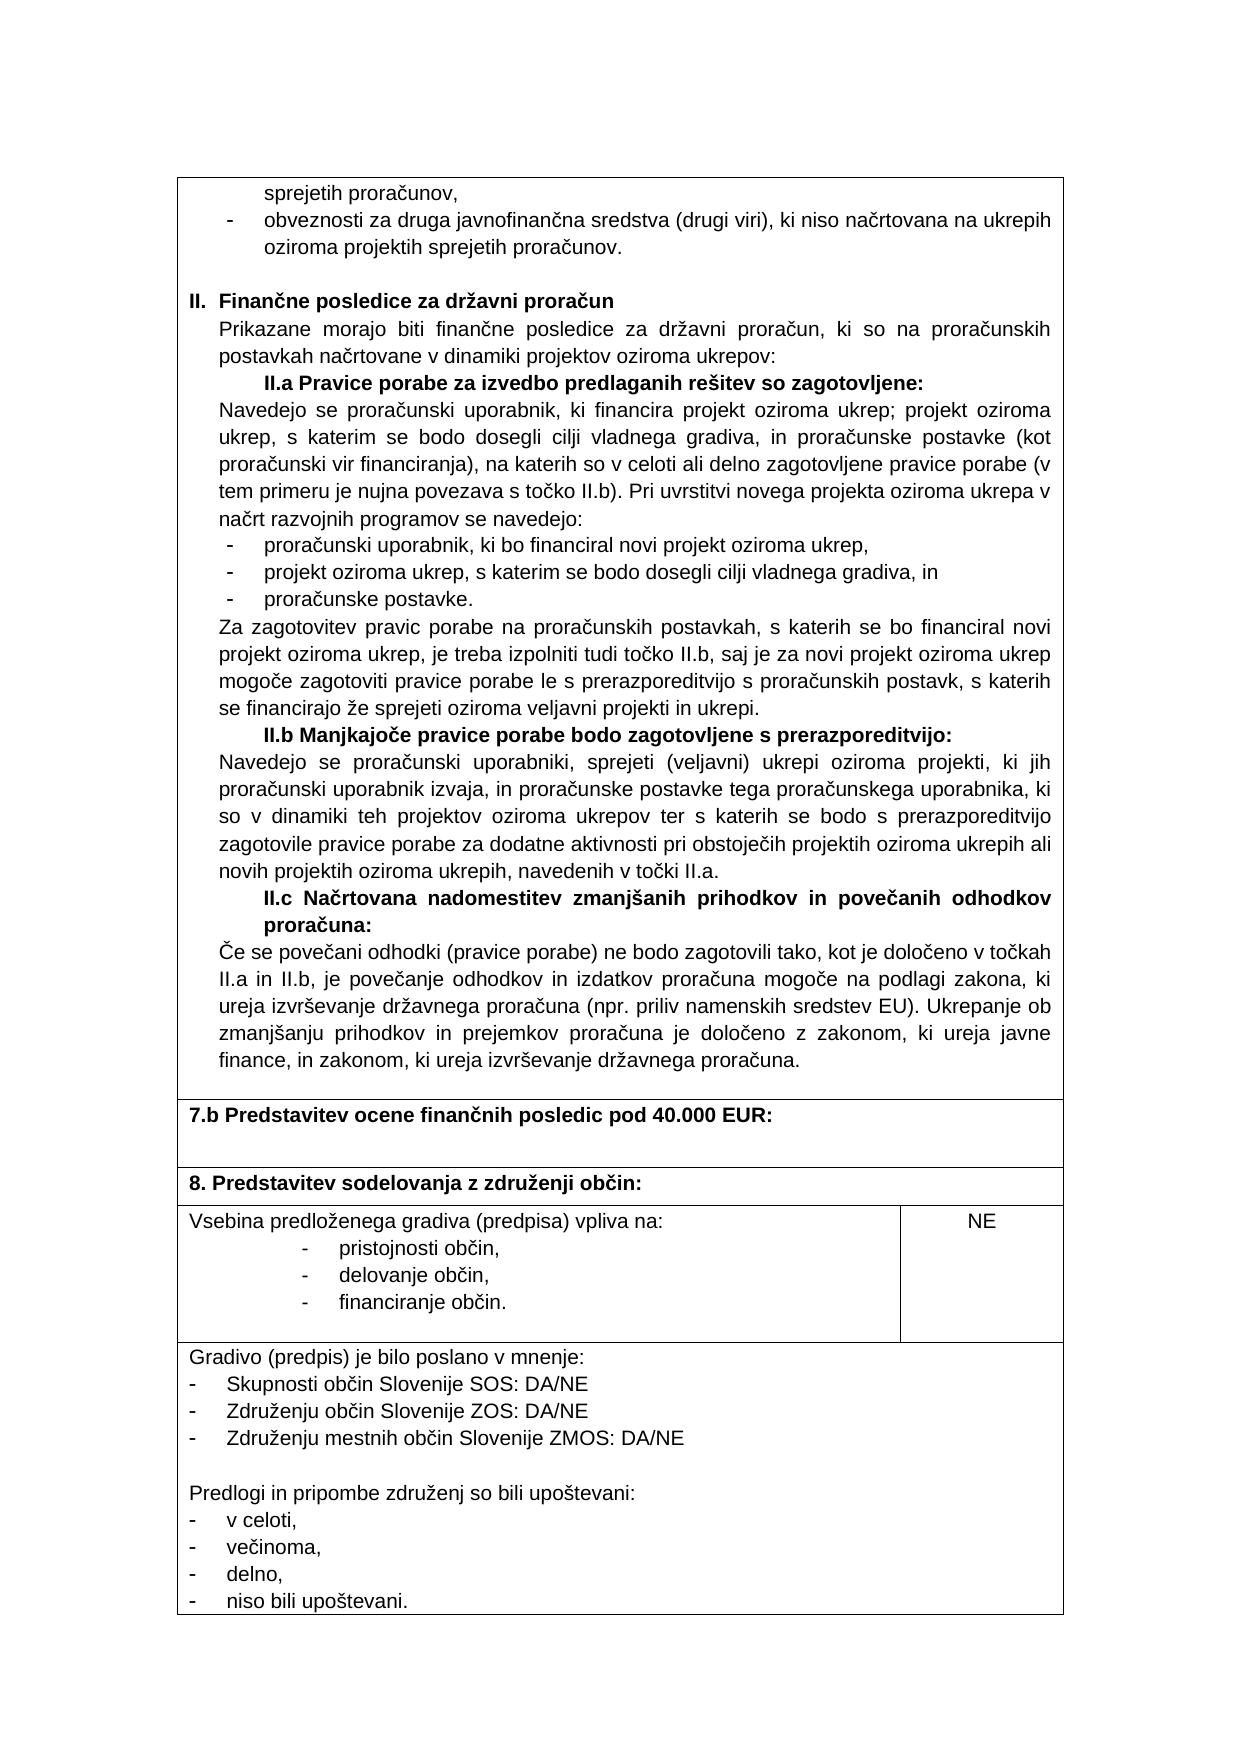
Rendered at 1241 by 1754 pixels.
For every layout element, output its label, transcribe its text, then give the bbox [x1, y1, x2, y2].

table_cell NE [901, 1206, 1063, 1342]
table_cell 8. Predstavitev sodelovanja z združenji občin: [178, 1168, 1063, 1205]
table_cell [178, 1343, 1063, 1614]
table_cell 7.b Predstavitev ocene finančnih posledic pod 40.000 EUR: [178, 1100, 1063, 1167]
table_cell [178, 178, 1063, 1099]
table_cell Vsebina predloženega gradiva (predpisa) vpliva na: pristojnosti občin, delovanje občin, financiranje občin. [178, 1206, 900, 1342]
